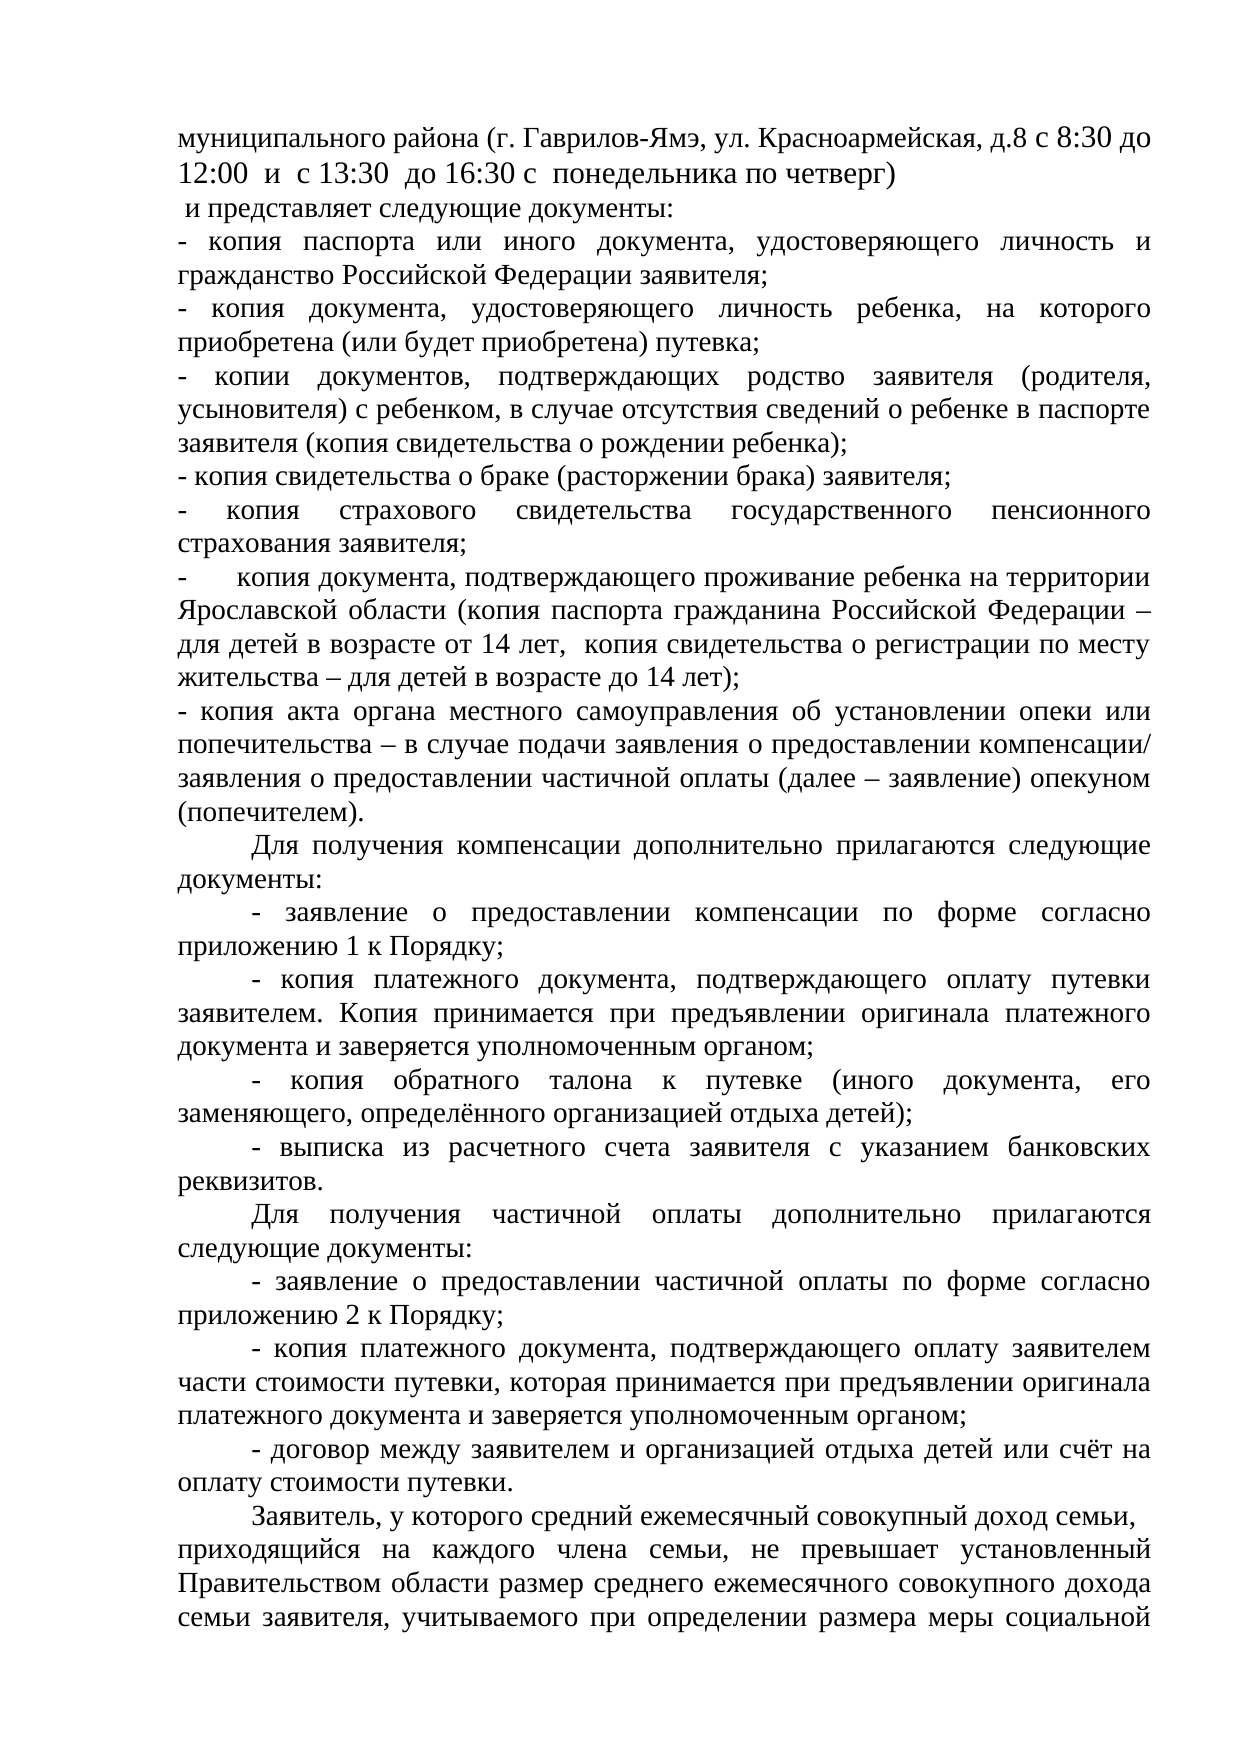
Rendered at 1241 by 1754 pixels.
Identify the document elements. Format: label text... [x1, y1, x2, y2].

list - копия платежного документа, подтверждающего оплату заявителем части стоимости путевки, которая принимается при предъявлении оригинала платежного документа и заверяется уполномоченным органом; [177, 1330, 1152, 1431]
list - копия обратного талона к путевке (иного документа, его заменяющего, определённого организацией отдыха детей); [177, 1062, 1152, 1129]
list - заявление о предоставлении частичной оплаты по форме согласно приложению 2 к Порядку; [177, 1263, 1152, 1330]
list Для получения частичной оплаты дополнительно прилагаются следующие документы: [177, 1196, 1152, 1263]
text - копия документа, удостоверяющего личность ребенка, на которого приобретена (или будет приобретена) путевка; [177, 291, 1152, 358]
text и представляет следующие документы: [177, 190, 1152, 223]
text - копия паспорта или иного документа, удостоверяющего личность и гражданство Российской Федерации заявителя; [177, 223, 1152, 291]
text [177, 1532, 1152, 1632]
list Для получения компенсации дополнительно прилагаются следующие документы: [177, 827, 1152, 894]
list Заявитель, у которого средний ежемесячный совокупный доход семьи, [251, 1498, 1152, 1532]
list - выписка из расчетного счета заявителя с указанием банковских реквизитов. [177, 1129, 1152, 1196]
text - копии документов, подтверждающих родство заявителя (родителя, усыновителя) с ребенком, в случае отсутствия сведений о ребенке в паспорте заявителя (копия свидетельства о рождении ребенка); [177, 358, 1152, 458]
list - заявление о предоставлении компенсации по форме согласно приложению 1 к Порядку; [177, 894, 1152, 961]
list - копия страхового свидетельства государственного пенсионного страхования заявителя; [177, 492, 1152, 559]
list - договор между заявителем и организацией отдыха детей или счёт на оплату стоимости путевки. [177, 1431, 1152, 1498]
list - копия акта органа местного самоуправления об установлении опеки или попечительства – в случае подачи заявления о предоставлении компенсации/ заявления о предоставлении частичной оплаты (далее – заявление) опекуном (попечителем). [177, 693, 1152, 827]
text - копия документа, подтверждающего проживание ребенка на территории Ярославской области (копия паспорта гражданина Российской Федерации – для детей в возрасте от 14 лет, копия свидетельства о регистрации по месту жительства – для детей в возрасте до 14 лет); [177, 559, 1152, 693]
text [177, 118, 1152, 190]
list - копия платежного документа, подтверждающего оплату путевки заявителем. Копия принимается при предъявлении оригинала платежного документа и заверяется уполномоченным органом; [177, 961, 1152, 1062]
text - копия свидетельства о браке (расторжении брака) заявителя; [177, 458, 1152, 492]
